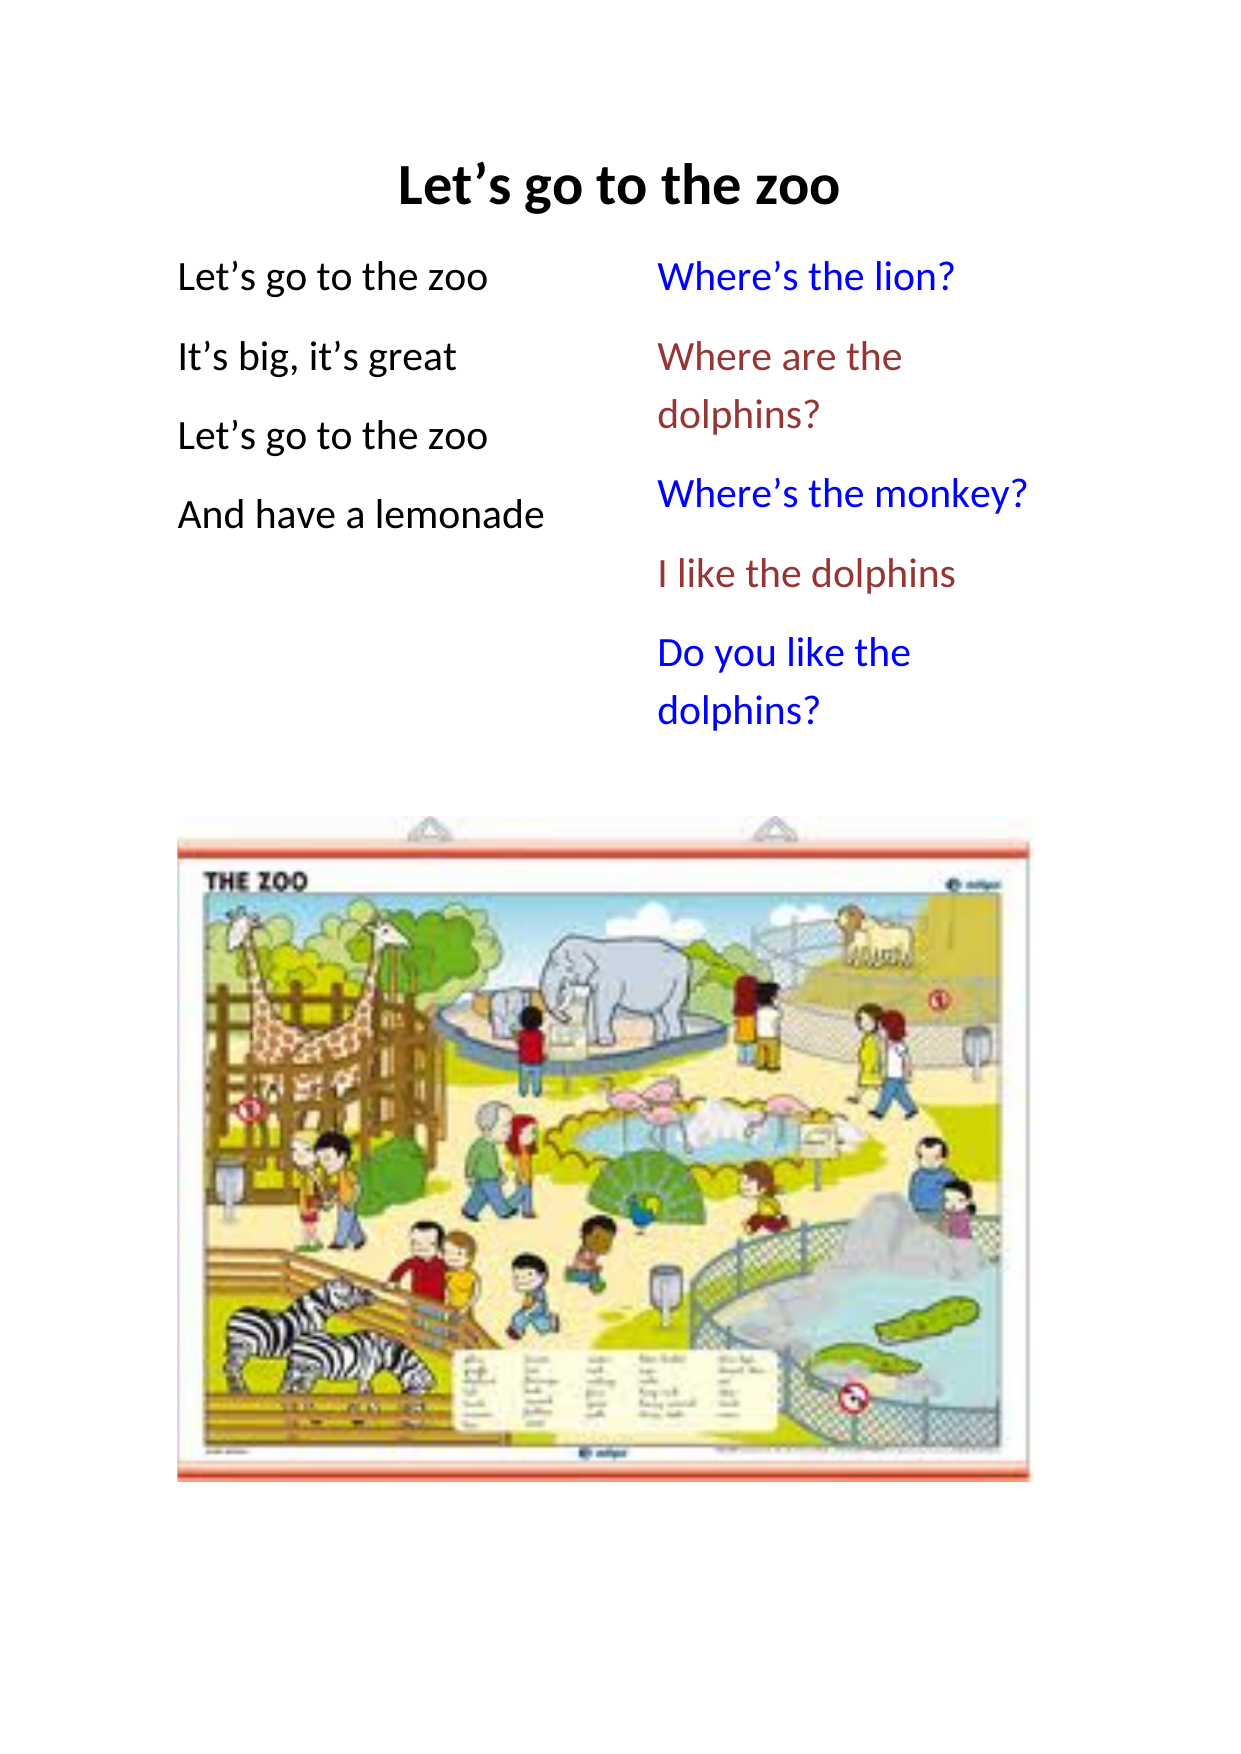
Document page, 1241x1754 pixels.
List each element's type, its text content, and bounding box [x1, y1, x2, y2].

text It’s big, it’s great [177, 329, 583, 380]
text Where’s the lion? [657, 250, 1063, 301]
picture [177, 816, 1034, 1482]
text Let’s go to the zoo [177, 250, 583, 301]
text And have a lemonade [177, 488, 583, 539]
text I like the dolphins [657, 547, 1063, 597]
text Where’s the monkey? [657, 467, 1063, 518]
text Let’s go to the zoo [177, 148, 1063, 219]
text Let’s go to the zoo [177, 409, 583, 460]
text Do you like the dolphins? [657, 626, 1063, 735]
text Where are the dolphins? [657, 329, 1063, 439]
